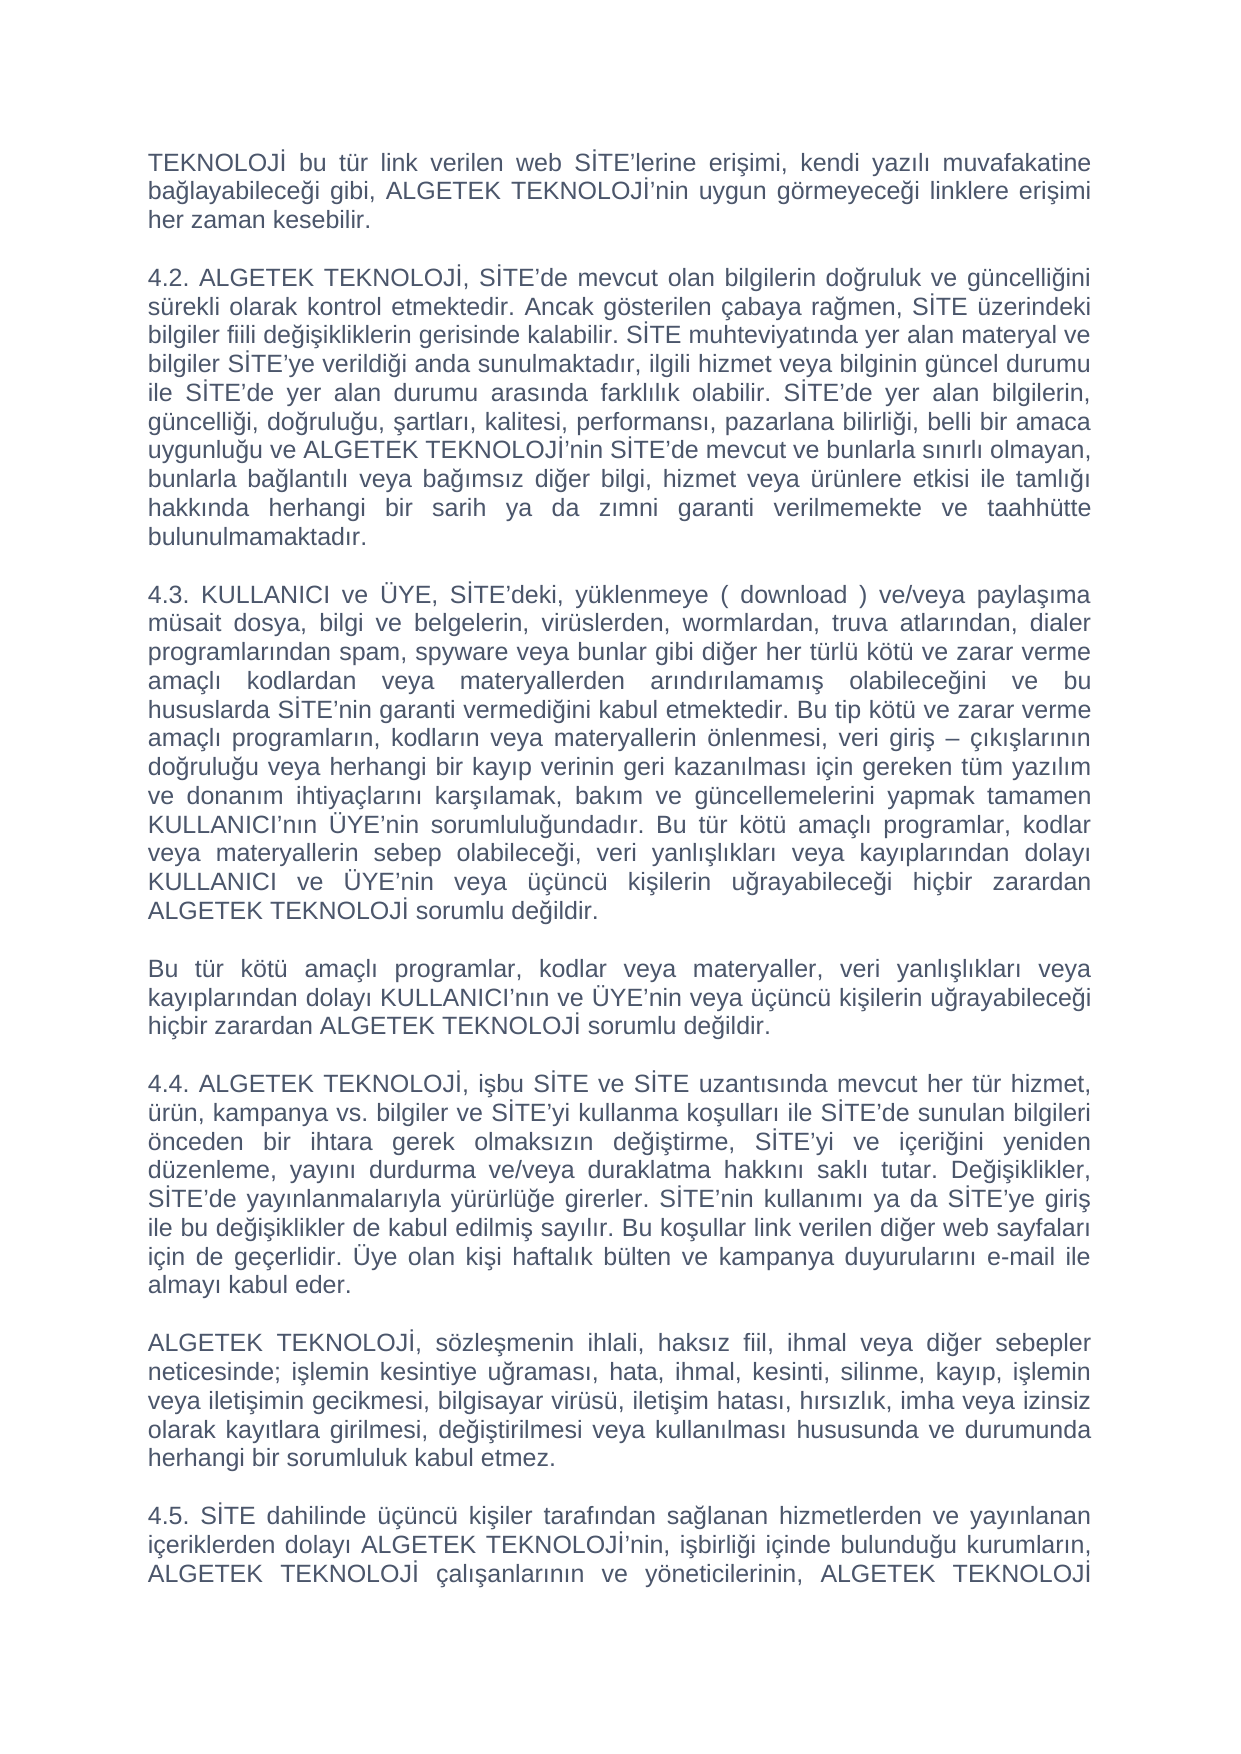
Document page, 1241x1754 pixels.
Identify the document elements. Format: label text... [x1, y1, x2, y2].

text 4.4. ALGETEK TEKNOLOJİ, işbu SİTE ve SİTE uzantısında mevcut her tür hizmet, ürün, kampanya vs. bilgiler ve SİTE’yi kullanma koşulları ile SİTE’de sunulan bilgileri önceden bir ihtara gerek olmaksızın değiştirme, SİTE’yi ve içeriğini yeniden düzenleme, yayını durdurma ve/veya duraklatma hakkını saklı tutar. Değişiklikler, SİTE’de yayınlanmalarıyla yürürlüğe girerler. SİTE’nin kullanımı ya da SİTE’ye giriş ile bu değişiklikler de kabul edilmiş sayılır. Bu koşullar link verilen diğer web sayfaları için de geçerlidir. Üye olan kişi haftalık bülten ve kampanya duyurularını e-mail ile almayı kabul eder. [148, 1069, 1093, 1299]
text ALGETEK TEKNOLOJİ, sözleşmenin ihlali, haksız fiil, ihmal veya diğer sebepler neticesinde; işlemin kesintiye uğraması, hata, ihmal, kesinti, silinme, kayıp, işlemin veya iletişimin gecikmesi, bilgisayar virüsü, iletişim hatası, hırsızlık, imha veya izinsiz olarak kayıtlara girilmesi, değiştirilmesi veya kullanılması hususunda ve durumunda herhangi bir sorumluluk kabul etmez. [148, 1328, 1093, 1472]
text Bu tür kötü amaçlı programlar, kodlar veya materyaller, veri yanlışlıkları veya kayıplarından dolayı KULLANICI’nın ve ÜYE’nin veya üçüncü kişilerin uğrayabileceği hiçbir zarardan ALGETEK TEKNOLOJİ sorumlu değildir. [148, 954, 1093, 1040]
text 4.2. ALGETEK TEKNOLOJİ, SİTE’de mevcut olan bilgilerin doğruluk ve güncelliğini sürekli olarak kontrol etmektedir. Ancak gösterilen çabaya rağmen, SİTE üzerindeki bilgiler fiili değişikliklerin gerisinde kalabilir. SİTE muhteviyatında yer alan materyal ve bilgiler SİTE’ye verildiği anda sunulmaktadır, ilgili hizmet veya bilginin güncel durumu ile SİTE’de yer alan durumu arasında farklılık olabilir. SİTE’de yer alan bilgilerin, güncelliği, doğruluğu, şartları, kalitesi, performansı, pazarlana bilirliği, belli bir amaca uygunluğu ve ALGETEK TEKNOLOJİ’nin SİTE’de mevcut ve bunlarla sınırlı olmayan, bunlarla bağlantılı veya bağımsız diğer bilgi, hizmet veya ürünlere etkisi ile tamlığı hakkında herhangi bir sarih ya da zımni garanti verilmemekte ve taahhütte bulunulmamaktadır. [148, 263, 1093, 551]
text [148, 148, 1093, 234]
text 4.3. KULLANICI ve ÜYE, SİTE’deki, yüklenmeye ( download ) ve/veya paylaşıma müsait dosya, bilgi ve belgelerin, virüslerden, wormlardan, truva atlarından, dialer programlarından spam, spyware veya bunlar gibi diğer her türlü kötü ve zarar verme amaçlı kodlardan veya materyallerden arındırılamamış olabileceğini ve bu hususlarda SİTE’nin garanti vermediğini kabul etmektedir. Bu tip kötü ve zarar verme amaçlı programların, kodların veya materyallerin önlenmesi, veri giriş – çıkışlarının doğruluğu veya herhangi bir kayıp verinin geri kazanılması için gereken tüm yazılım ve donanım ihtiyaçlarını karşılamak, bakım ve güncellemelerini yapmak tamamen KULLANICI’nın ÜYE’nin sorumluluğundadır. Bu tür kötü amaçlı programlar, kodlar veya materyallerin sebep olabileceği, veri yanlışlıkları veya kayıplarından dolayı KULLANICI ve ÜYE’nin veya üçüncü kişilerin uğrayabileceği hiçbir zarardan ALGETEK TEKNOLOJİ sorumlu değildir. [148, 580, 1093, 925]
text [148, 1501, 1093, 1588]
